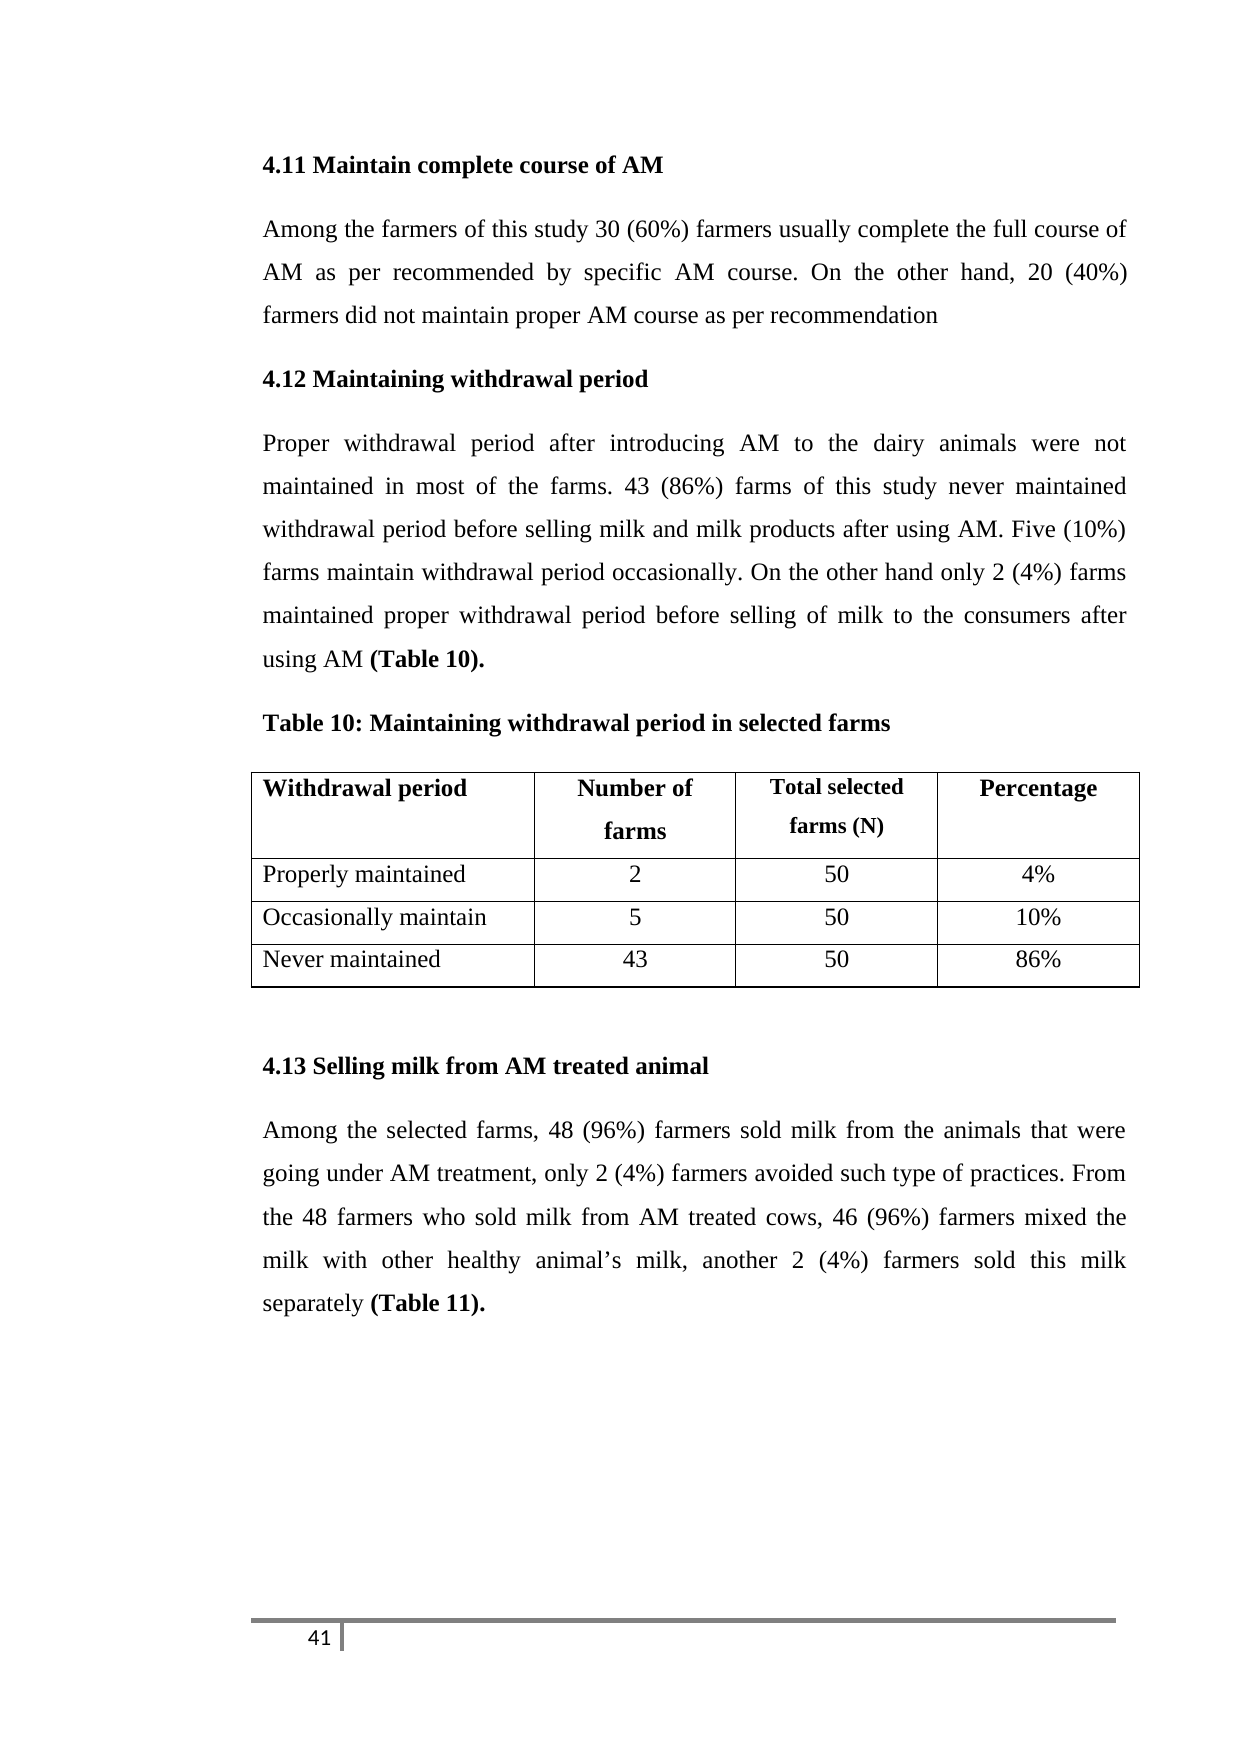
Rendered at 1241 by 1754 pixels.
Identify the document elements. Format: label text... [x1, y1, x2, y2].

text Proper withdrawal period after introducing AM to the dairy animals were not maintained in most of the farms. 43 (86%) farms of this study never maintained withdrawal period before selling milk and milk products after using AM. Five (10%) farms maintain withdrawal period occasionally. On the other hand only 2 (4%) farms maintained proper withdrawal period before selling of milk to the consumers after using AM (Table 10). [262, 428, 1128, 672]
table_header Number of farms [535, 773, 735, 858]
table_header Withdrawal period [252, 773, 534, 858]
table_cell 50 [736, 859, 937, 901]
table_cell 50 [736, 902, 937, 943]
table_cell 43 [535, 945, 735, 986]
table_cell 86% [938, 945, 1139, 986]
text 4.13 Selling milk from AM treated animal [262, 1051, 1128, 1080]
table_cell 10% [938, 902, 1139, 943]
table_header Percentage [938, 773, 1139, 858]
table_cell 5 [535, 902, 735, 943]
text Among the farmers of this study 30 (60%) farmers usually complete the full course of AM as per recommended by specific AM course. On the other hand, 20 (40%) farmers did not maintain proper AM course as per recommendation [262, 214, 1128, 329]
table_cell Occasionally maintain [252, 902, 534, 943]
text Among the selected farms, 48 (96%) farmers sold milk from the animals that were going under AM treatment, only 2 (4%) farmers avoided such type of practices. From the 48 farmers who sold milk from AM treated cows, 46 (96%) farmers mixed the milk with other healthy animal’s milk, another 2 (4%) farmers sold this milk separately (Table 11). [262, 1115, 1128, 1317]
text 4.11 Maintain complete course of AM [262, 150, 1128, 179]
table_header Total selected farms (N) [736, 773, 937, 858]
text 4.12 Maintaining withdrawal period [262, 364, 1128, 393]
table_cell Never maintained [252, 945, 534, 986]
table_cell Properly maintained [252, 859, 534, 901]
table_cell 4% [938, 859, 1139, 901]
text Table 10: Maintaining withdrawal period in selected farms [262, 708, 1128, 736]
table_cell 2 [535, 859, 735, 901]
table_cell 50 [736, 945, 937, 986]
